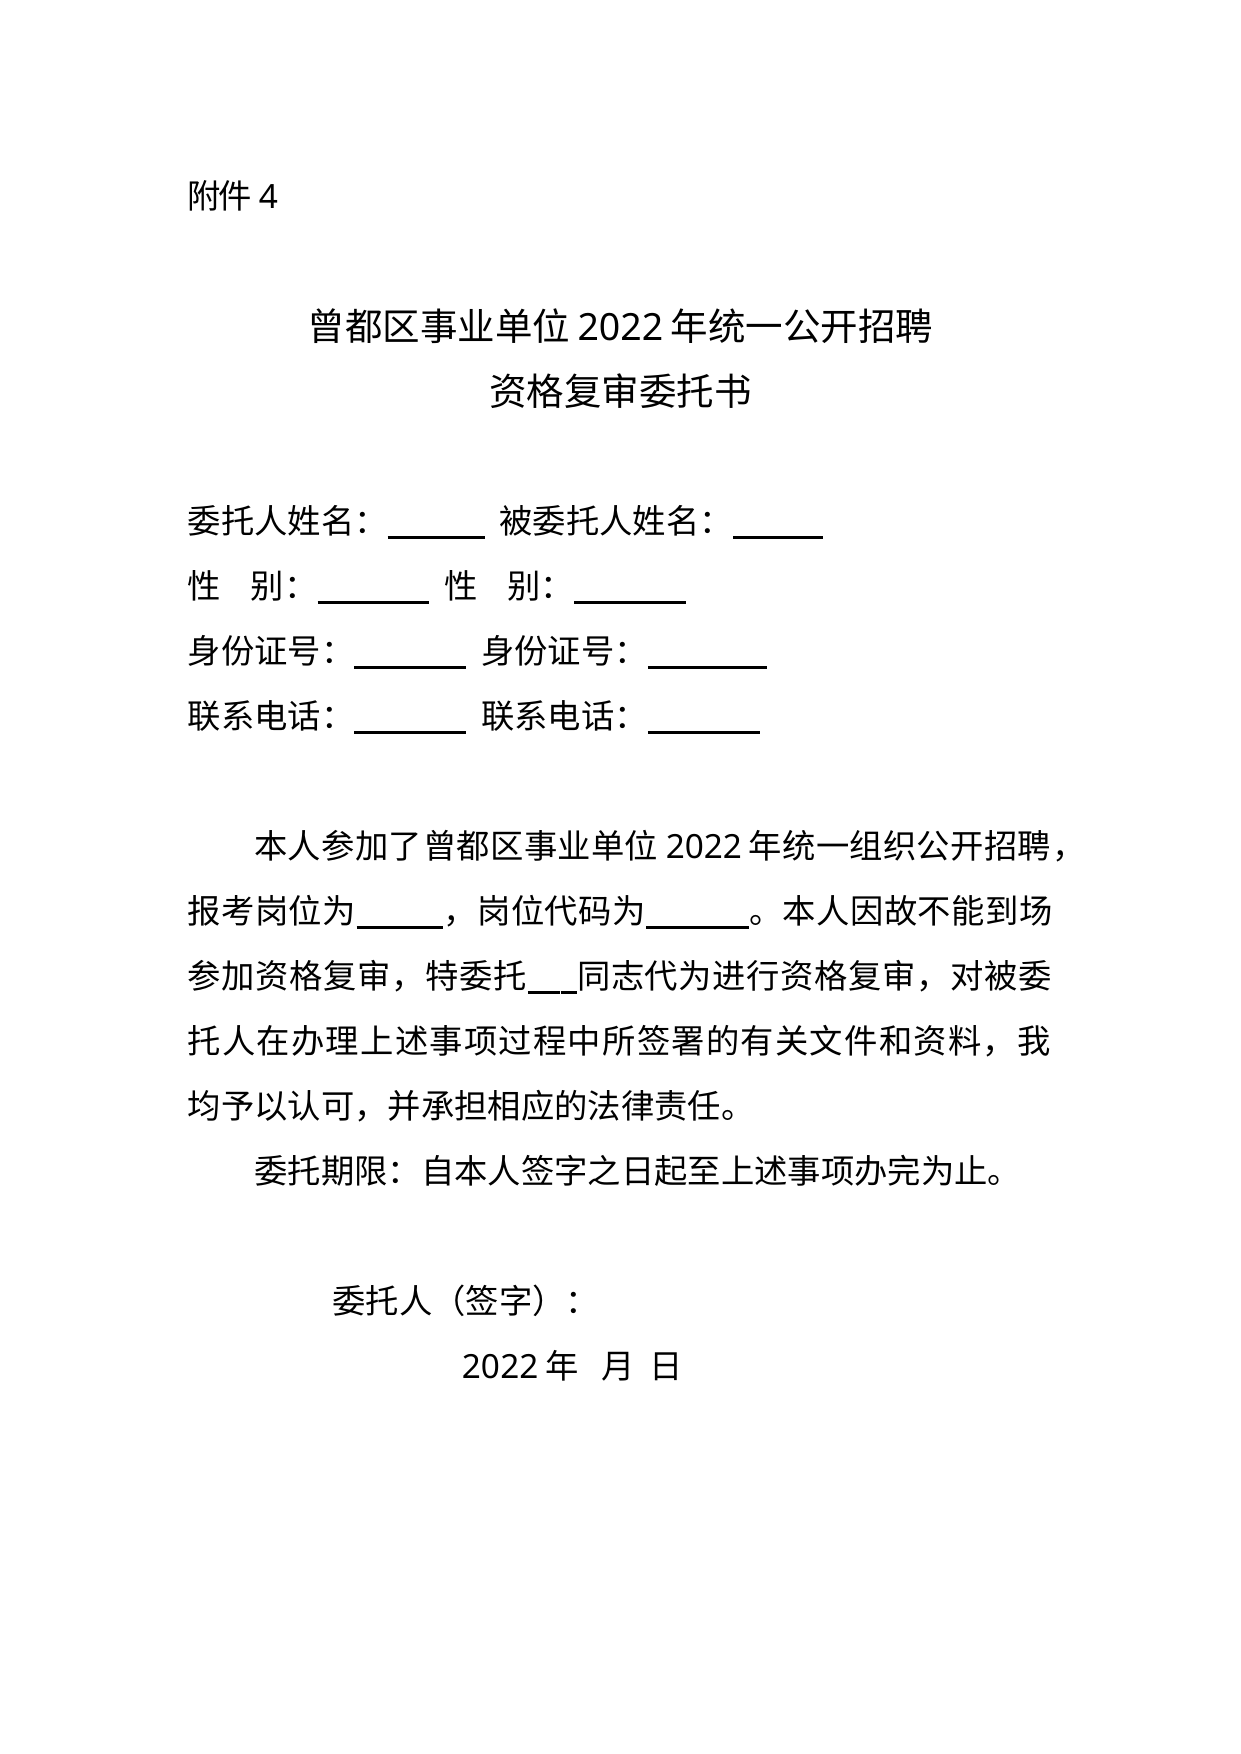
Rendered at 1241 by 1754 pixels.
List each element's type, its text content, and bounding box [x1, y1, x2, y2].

text 附件4 [187, 162, 1053, 227]
text 本人参加了曾都区事业单位2022年统一组织公开招聘，报考岗位为 ，岗位代码为 。本人因故不能到场参加资格复审，特委托 同志代为进行资格复审，对被委托人在办理上述事项过程中所签署的有关文件和资料，我均予以认可，并承担相应的法律责任。 [187, 812, 1053, 1137]
text 曾都区事业单位2022年统一公开招聘 [187, 292, 1053, 357]
text 联系电话： 联系电话： [187, 682, 1053, 747]
text 2022年 月 日 [187, 1332, 1053, 1397]
text 性 别： 性 别： [187, 552, 1053, 617]
text 身份证号： 身份证号： [187, 617, 1053, 682]
text 委托人（签字）： [187, 1267, 1053, 1332]
text 委托期限：自本人签字之日起至上述事项办完为止。 [187, 1137, 1053, 1202]
text 资格复审委托书 [187, 357, 1053, 422]
text 委托人姓名： 被委托人姓名： [187, 487, 1053, 552]
